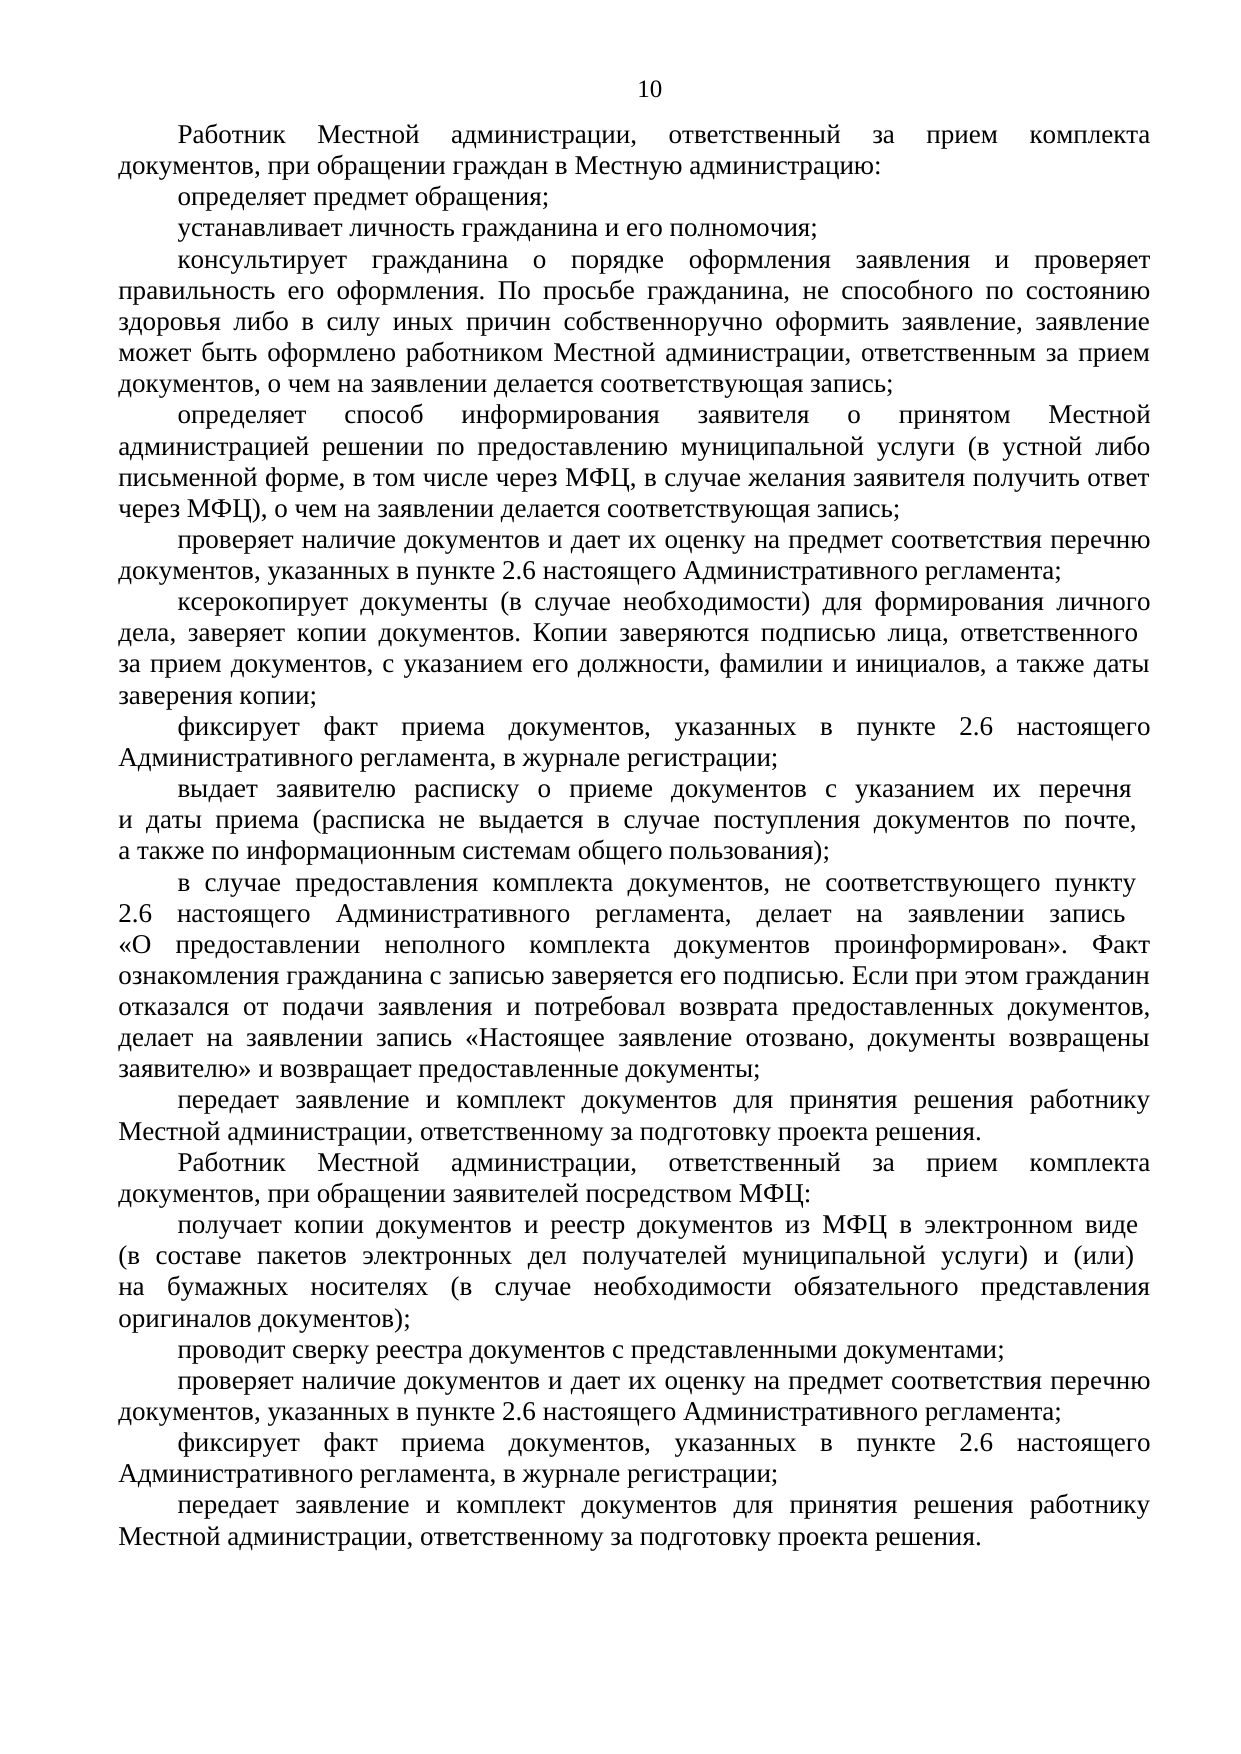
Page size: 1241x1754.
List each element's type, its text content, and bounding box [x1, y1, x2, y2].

text выдает заявителю расписку о приеме документов с указанием их перечня и даты приема (расписка не выдается в случае поступления документов по почте, а также по информационным системам общего пользования); [118, 772, 1152, 866]
text фиксирует факт приема документов, указанных в пункте 2.6 настоящего Административного регламента, в журнале регистрации; [118, 1426, 1152, 1488]
text определяет способ информирования заявителя о принятом Местной администрацией решении по предоставлению муниципальной услуги (в устной либо письменной форме, в том числе через МФЦ, в случае желания заявителя получить ответ через МФЦ), о чем на заявлении делается соответствующая запись; [118, 398, 1152, 523]
text Работник Местной администрации, ответственный за прием комплекта документов, при обращении заявителей посредством МФЦ: [118, 1146, 1152, 1208]
text в случае предоставления комплекта документов, не соответствующего пункту 2.6 настоящего Административного регламента, делает на заявлении запись «О предоставлении неполного комплекта документов проинформирован». Факт ознакомления гражданина с записью заверяется его подписью. Если при этом гражданин отказался от подачи заявления и потребовал возврата предоставленных документов, делает на заявлении запись «Настоящее заявление отозвано, документы возвращены заявителю» и возвращает предоставленные документы; [118, 866, 1152, 1084]
text передает заявление и комплект документов для принятия решения работнику Местной администрации, ответственному за подготовку проекта решения. [118, 1488, 1152, 1551]
text получает копии документов и реестр документов из МФЦ в электронном виде (в составе пакетов электронных дел получателей муниципальной услуги) и (или) на бумажных носителях (в случае необходимости обязательного представления оригиналов документов); [118, 1208, 1152, 1333]
text проводит сверку реестра документов с представленными документами; [118, 1333, 1152, 1364]
text определяет предмет обращения; [118, 180, 1152, 212]
text проверяет наличие документов и дает их оценку на предмет соответствия перечню документов, указанных в пункте 2.6 настоящего Административного регламента; [118, 1364, 1152, 1426]
text передает заявление и комплект документов для принятия решения работнику Местной администрации, ответственному за подготовку проекта решения. [118, 1084, 1152, 1146]
text фиксирует факт приема документов, указанных в пункте 2.6 настоящего Административного регламента, в журнале регистрации; [118, 710, 1152, 772]
text Работник Местной администрации, ответственный за прием комплекта документов, при обращении граждан в Местную администрацию: [118, 118, 1152, 180]
text проверяет наличие документов и дает их оценку на предмет соответствия перечню документов, указанных в пункте 2.6 настоящего Административного регламента; [118, 523, 1152, 585]
text консультирует гражданина о порядке оформления заявления и проверяет правильность его оформления. По просьбе гражданина, не способного по состоянию здоровья либо в силу иных причин собственноручно оформить заявление, заявление может быть оформлено работником Местной администрации, ответственным за прием документов, о чем на заявлении делается соответствующая запись; [118, 243, 1152, 398]
text ксерокопирует документы (в случае необходимости) для формирования личного дела, заверяет копии документов. Копии заверяются подписью лица, ответственного за прием документов, с указанием его должности, фамилии и инициалов, а также даты заверения копии; [118, 585, 1152, 710]
text устанавливает личность гражданина и его полномочия; [118, 212, 1152, 243]
